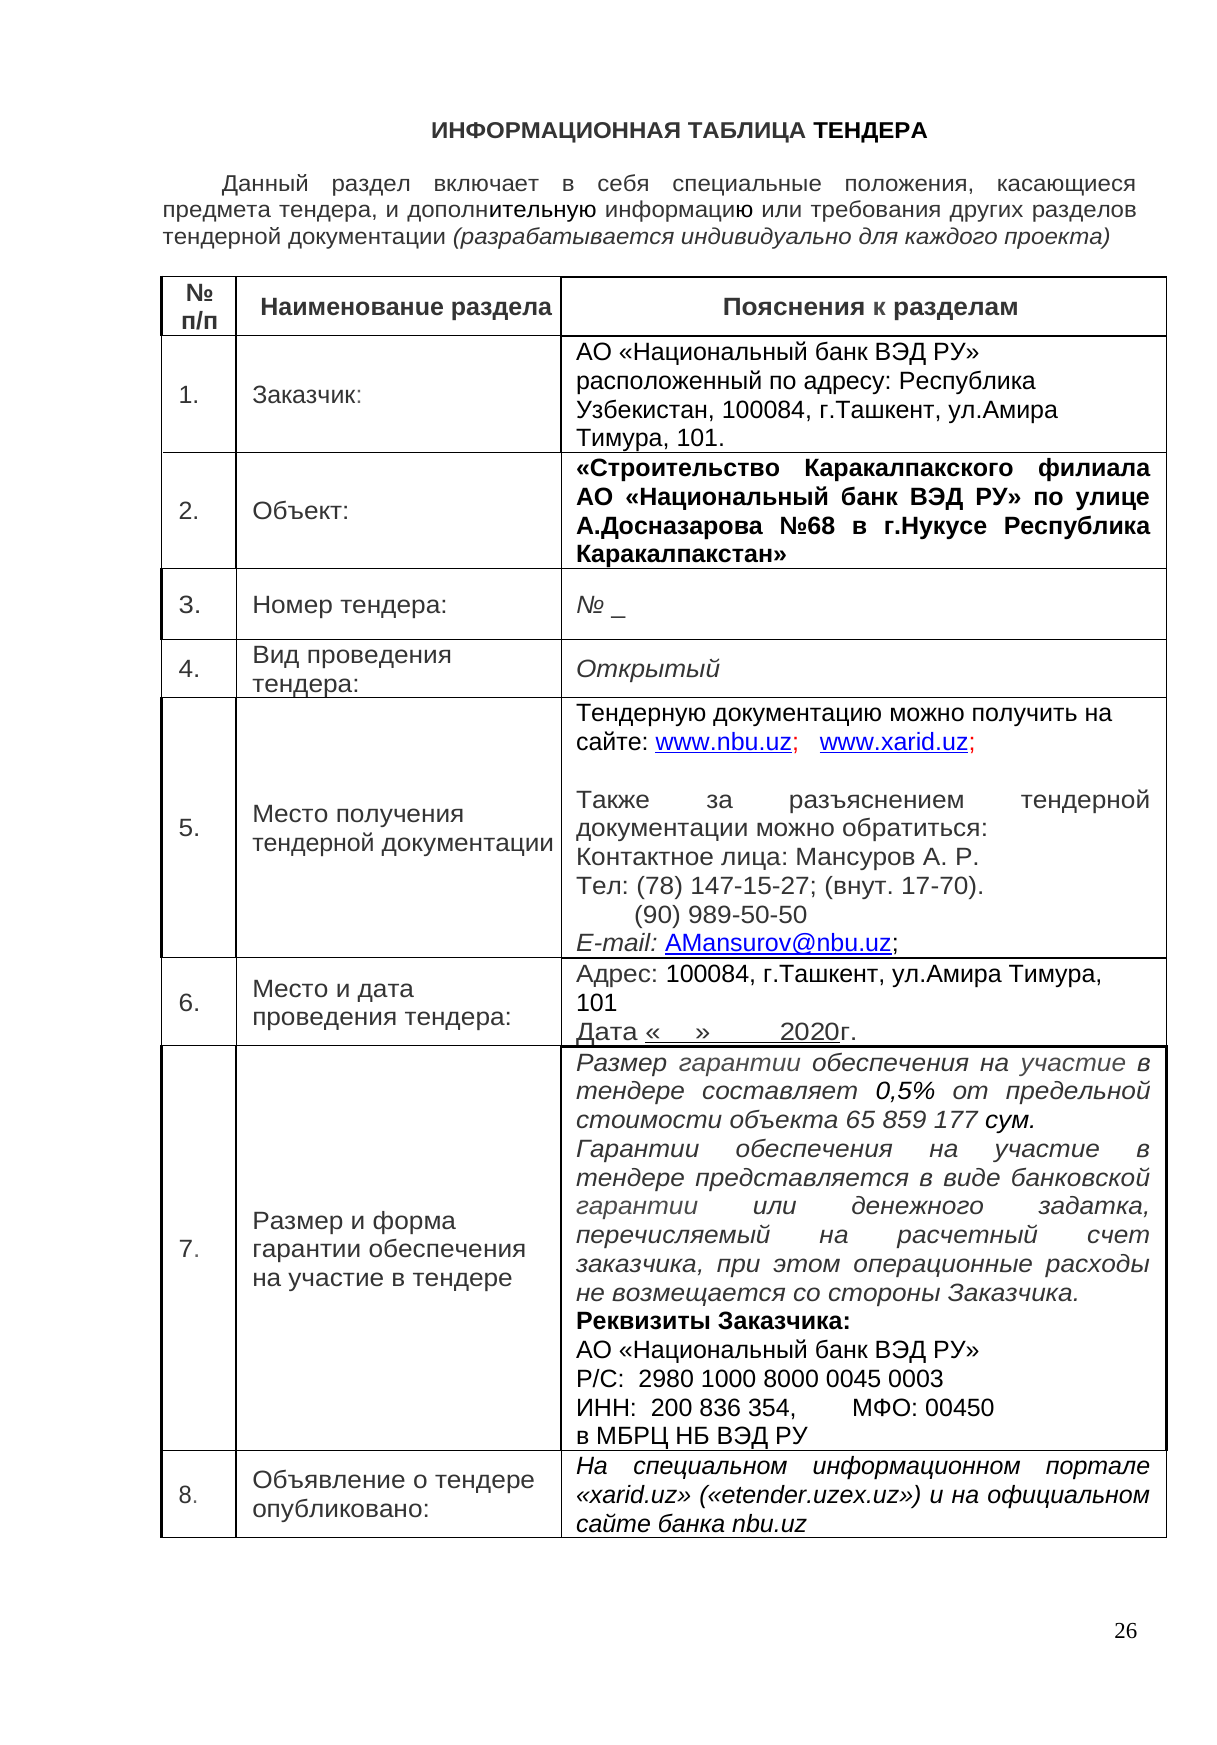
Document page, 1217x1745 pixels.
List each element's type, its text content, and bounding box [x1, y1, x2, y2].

table_cell Объект: [237, 453, 561, 568]
table_cell Тендерную документацию можно получить на сайте: www.nbu.uz; www.xarid.uz; Также за разъяснением тендерной документации можно обратиться: Контактное лица: Мансуров А. Р. Тел: (78) 147-15-27; (внут. 17-70). (90) 989-50-50 E-mail: AMansurov@nbu.uz; [562, 698, 1166, 957]
table_cell Адрес: .Ташкент, ул.Амира Тимура, 101 Дата « » 2020г. [562, 959, 1166, 1045]
table_header № п/п [163, 277, 235, 335]
text ИНФОРМАЦИОННАЯ ТАБЛИЦА ТЕНДЕРА [162, 117, 1137, 144]
text Данный раздел включает в себя специальные положения, касающиеся предмета тендера, и дополнительную информацию или требования других разделов тендерной документации (разрабатывается индивидуально для каждого проекта) [162, 170, 1137, 249]
table_cell Открытый [562, 640, 1166, 697]
table_cell 6. [162, 958, 236, 1045]
table_cell 8. [163, 1451, 235, 1537]
table_cell 3. [163, 569, 236, 639]
table_cell № _ [562, 569, 1166, 639]
table_cell «Строительство Каракалпакского филиала АО «Национальный банк ВЭД РУ» по улице А.Досназарова №68 в г.Нукусе Республика Каракалпакстан» [562, 453, 1166, 568]
table_header Наименованuе раздела [237, 277, 560, 335]
table_cell Место получения тендерной документации [237, 698, 561, 957]
table_cell Размер и форма гарантии обеспечения на участие в тендере [237, 1046, 560, 1450]
table_cell 7. [163, 1046, 235, 1450]
table_cell Размер гарантии обеспечения на участие в тендере составляет 0,5% от предельной стоимости объекта 65 859 177 сум. Гарантии обеспечения на участие в тендере представляется в виде банковской гарантии или денежного задатка, перечисляемый на расчетный счет заказчика, при этом операционные расходы не возмещается со стороны Заказчика. Реквизиты Заказчика: АО «Национальный банк ВЭД РУ» Р/С: 2980 1000 8000 0045 0003 ИНН: 200 836 354, МФО: 00450 в МБРЦ НБ ВЭД РУ [562, 1048, 1165, 1450]
table_cell Номер тендера: [237, 569, 561, 639]
table_cell Заказчик: [237, 336, 560, 452]
table_cell 1. [162, 336, 235, 452]
table_cell На специальном информационном портале «xarid.uz» («etender.uzex.uz») и на официальном сайте банка nbu.uz [562, 1451, 1166, 1537]
table_cell 4. [162, 640, 236, 697]
table_cell 2. [162, 452, 235, 568]
table_cell Объявление о тендере опубликовано: [237, 1451, 561, 1537]
table_cell 5. [163, 698, 235, 957]
table_cell Вид проведения тендера: [237, 640, 561, 697]
table_cell Место и дата проведения тендера: [237, 958, 561, 1045]
table_cell АО «Национальный банк ВЭД РУ» расположенный по адресу: Республика Узбекистан, .Ташкент, ул.Амира Тимура, 101. [562, 337, 1166, 452]
table_header Пояснения к разделам [562, 278, 1166, 335]
